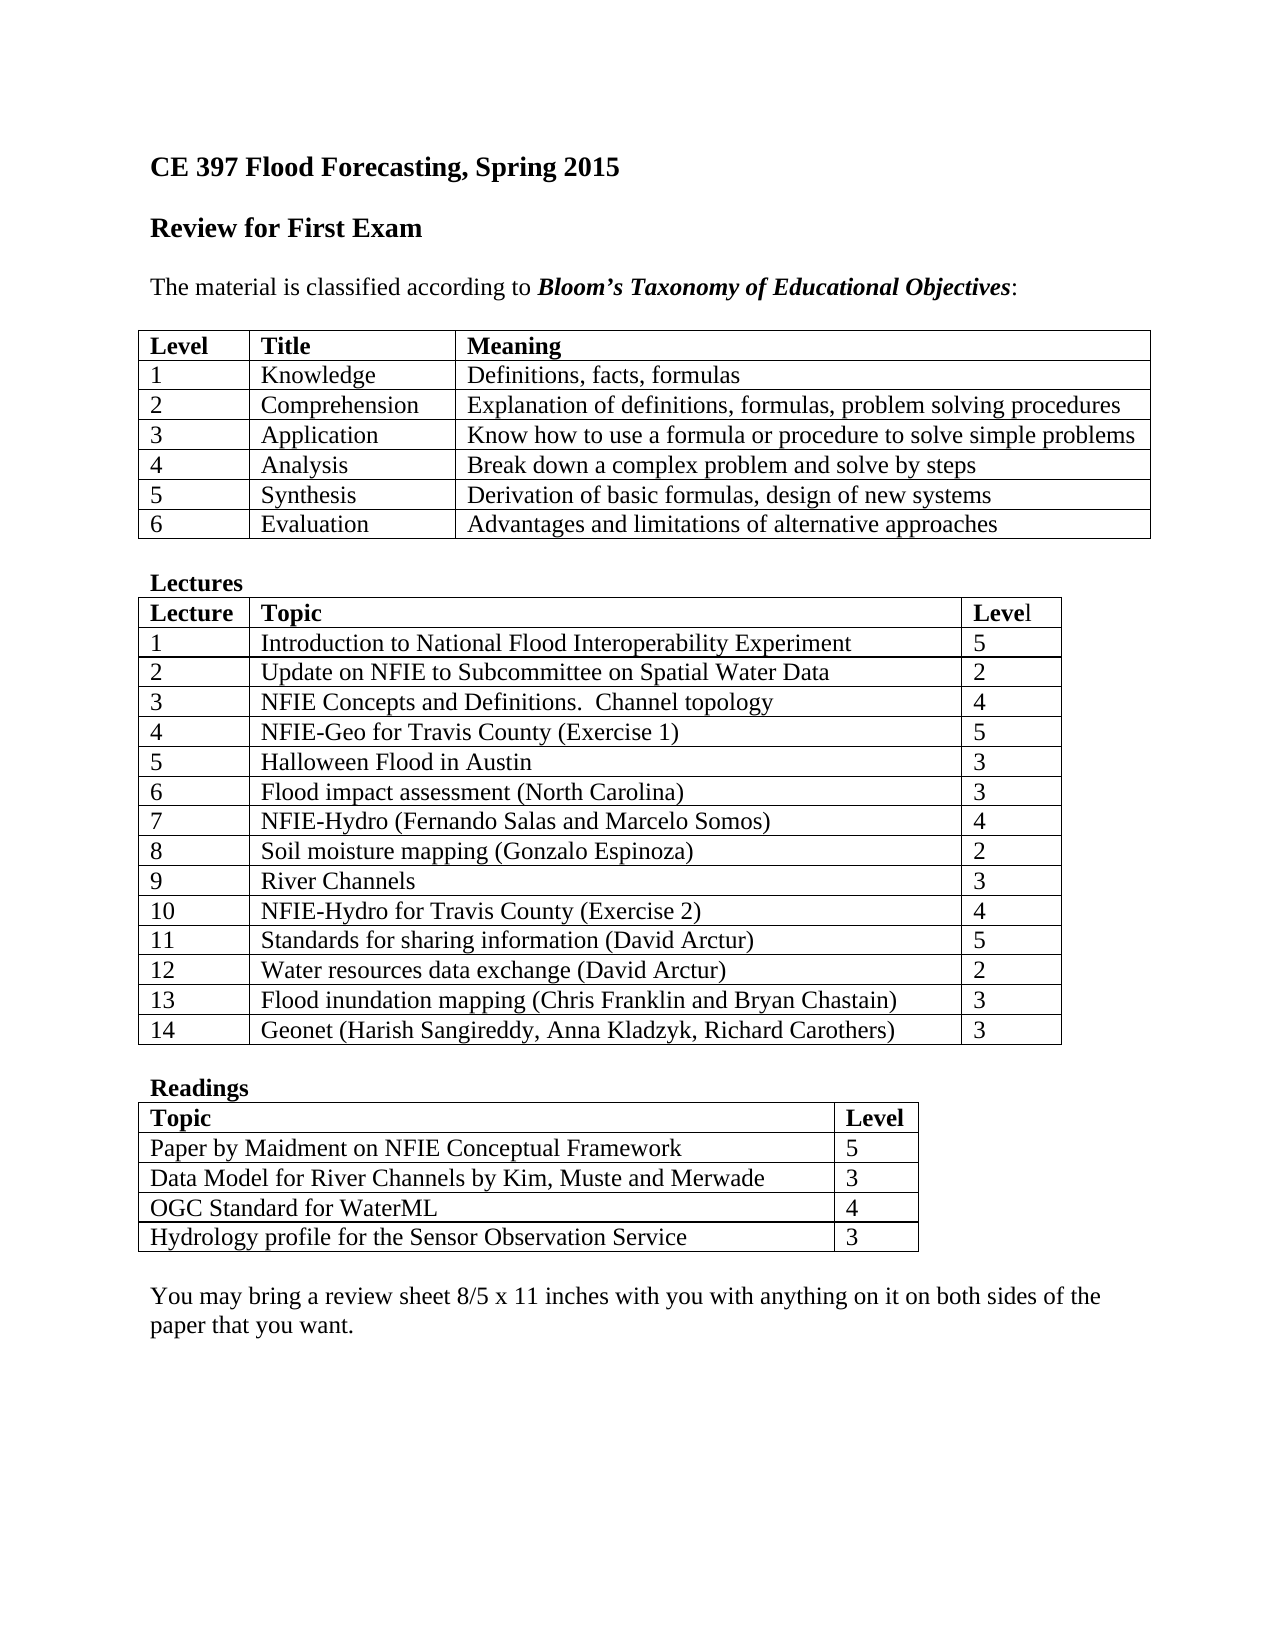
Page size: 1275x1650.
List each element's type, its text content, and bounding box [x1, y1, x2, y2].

table_cell 3 [139, 687, 249, 716]
table_cell Halloween Flood in Austin [250, 747, 961, 776]
table_cell NFIE Concepts and Definitions. Channel topology [250, 687, 961, 716]
table_cell 3 [962, 747, 1061, 776]
table_header Topic [250, 598, 961, 627]
table_cell 4 [139, 450, 249, 479]
table_cell 3 [835, 1163, 918, 1192]
table_cell 5 [835, 1133, 918, 1162]
table_cell 14 [139, 1015, 249, 1044]
table_cell 9 [139, 866, 249, 895]
table_cell Application [250, 420, 455, 449]
table_cell Geonet (Harish Sangireddy, Anna Kladzyk, Richard Carothers) [250, 1015, 961, 1044]
table_cell Evaluation [250, 510, 455, 538]
table_cell Know how to use a formula or procedure to solve simple problems [456, 420, 1150, 449]
table_cell Break down a complex problem and solve by steps [456, 450, 1150, 479]
table_cell Flood inundation mapping (Chris Franklin and Bryan Chastain) [250, 985, 961, 1014]
table_cell 8 [139, 836, 249, 865]
table_cell Advantages and limitations of alternative approaches [456, 510, 1150, 538]
table_cell 6 [139, 777, 249, 805]
table_cell Introduction to National Flood Interoperability Experiment [250, 628, 961, 656]
table_cell 4 [962, 896, 1061, 924]
table_header Title [250, 331, 455, 359]
text Lectures [150, 568, 1125, 597]
table_cell Flood impact assessment (North Carolina) [250, 777, 961, 805]
table_cell Water resources data exchange (David Arctur) [250, 955, 961, 984]
table_cell Update on NFIE to Subcommittee on Spatial Water Data [250, 658, 961, 686]
table_cell 5 [962, 628, 1061, 656]
table_cell 13 [139, 985, 249, 1014]
table_cell 1 [139, 361, 249, 389]
table_cell 10 [139, 896, 249, 924]
table_cell 4 [962, 806, 1061, 835]
table_cell Explanation of definitions, formulas, problem solving procedures [456, 390, 1150, 419]
table_cell 3 [139, 420, 249, 449]
table_cell Synthesis [250, 480, 455, 508]
table_cell 2 [962, 658, 1061, 686]
table_cell 4 [962, 687, 1061, 716]
text The material is classified according to Bloom’s Taxonomy of Educational Objectives: [150, 272, 1125, 301]
table_cell NFIE-Geo for Travis County (Exercise 1) [250, 717, 961, 746]
text Review for First Exam [150, 211, 1125, 243]
table_cell 3 [962, 777, 1061, 805]
table_header Topic [139, 1103, 834, 1132]
table_cell 5 [139, 480, 249, 508]
table_cell 3 [835, 1223, 918, 1251]
text CE 397 Flood Forecasting, Spring 2015 [150, 150, 1125, 182]
table_header Level [139, 331, 249, 359]
table_cell Derivation of basic formulas, design of new systems [456, 480, 1150, 508]
table_cell Definitions, facts, formulas [456, 361, 1150, 389]
table_cell Standards for sharing information (David Arctur) [250, 926, 961, 954]
table_header Level [835, 1103, 918, 1132]
text You may bring a review sheet 8/5 x 11 inches with you with anything on it on both sides of the paper that you want. [150, 1281, 1125, 1339]
table_cell 3 [962, 985, 1061, 1014]
table_cell 5 [962, 926, 1061, 954]
table_cell 5 [139, 747, 249, 776]
table_cell Soil moisture mapping (Gonzalo Espinoza) [250, 836, 961, 865]
table_cell Knowledge [250, 361, 455, 389]
table_cell 7 [139, 806, 249, 835]
table_cell 4 [139, 717, 249, 746]
table_cell Hydrology profile for the Sensor Observation Service [139, 1223, 834, 1251]
table_cell NFIE-Hydro for Travis County (Exercise 2) [250, 896, 961, 924]
table_cell 2 [962, 836, 1061, 865]
table_cell NFIE-Hydro (Fernando Salas and Marcelo Somos) [250, 806, 961, 835]
table_cell 3 [962, 1015, 1061, 1044]
table_cell 1 [139, 628, 249, 656]
table_cell OGC Standard for WaterML [139, 1193, 834, 1221]
table_cell Analysis [250, 450, 455, 479]
table_cell 2 [139, 658, 249, 686]
table_cell 4 [835, 1193, 918, 1221]
table_cell 3 [962, 866, 1061, 895]
table_cell Data Model for River Channels by Kim, Muste and Merwade [139, 1163, 834, 1192]
table_cell Comprehension [250, 390, 455, 419]
table_cell River Channels [250, 866, 961, 895]
table_header Level [962, 598, 1061, 627]
table_header Lecture [139, 598, 249, 627]
table_cell 11 [139, 926, 249, 954]
table_cell 2 [962, 955, 1061, 984]
table_header Meaning [456, 331, 1150, 359]
table_cell 5 [962, 717, 1061, 746]
text Readings [150, 1073, 1125, 1102]
table_cell 12 [139, 955, 249, 984]
table_cell Paper by Maidment on NFIE Conceptual Framework [139, 1133, 834, 1162]
table_cell 2 [139, 390, 249, 419]
table_cell 6 [139, 510, 249, 538]
